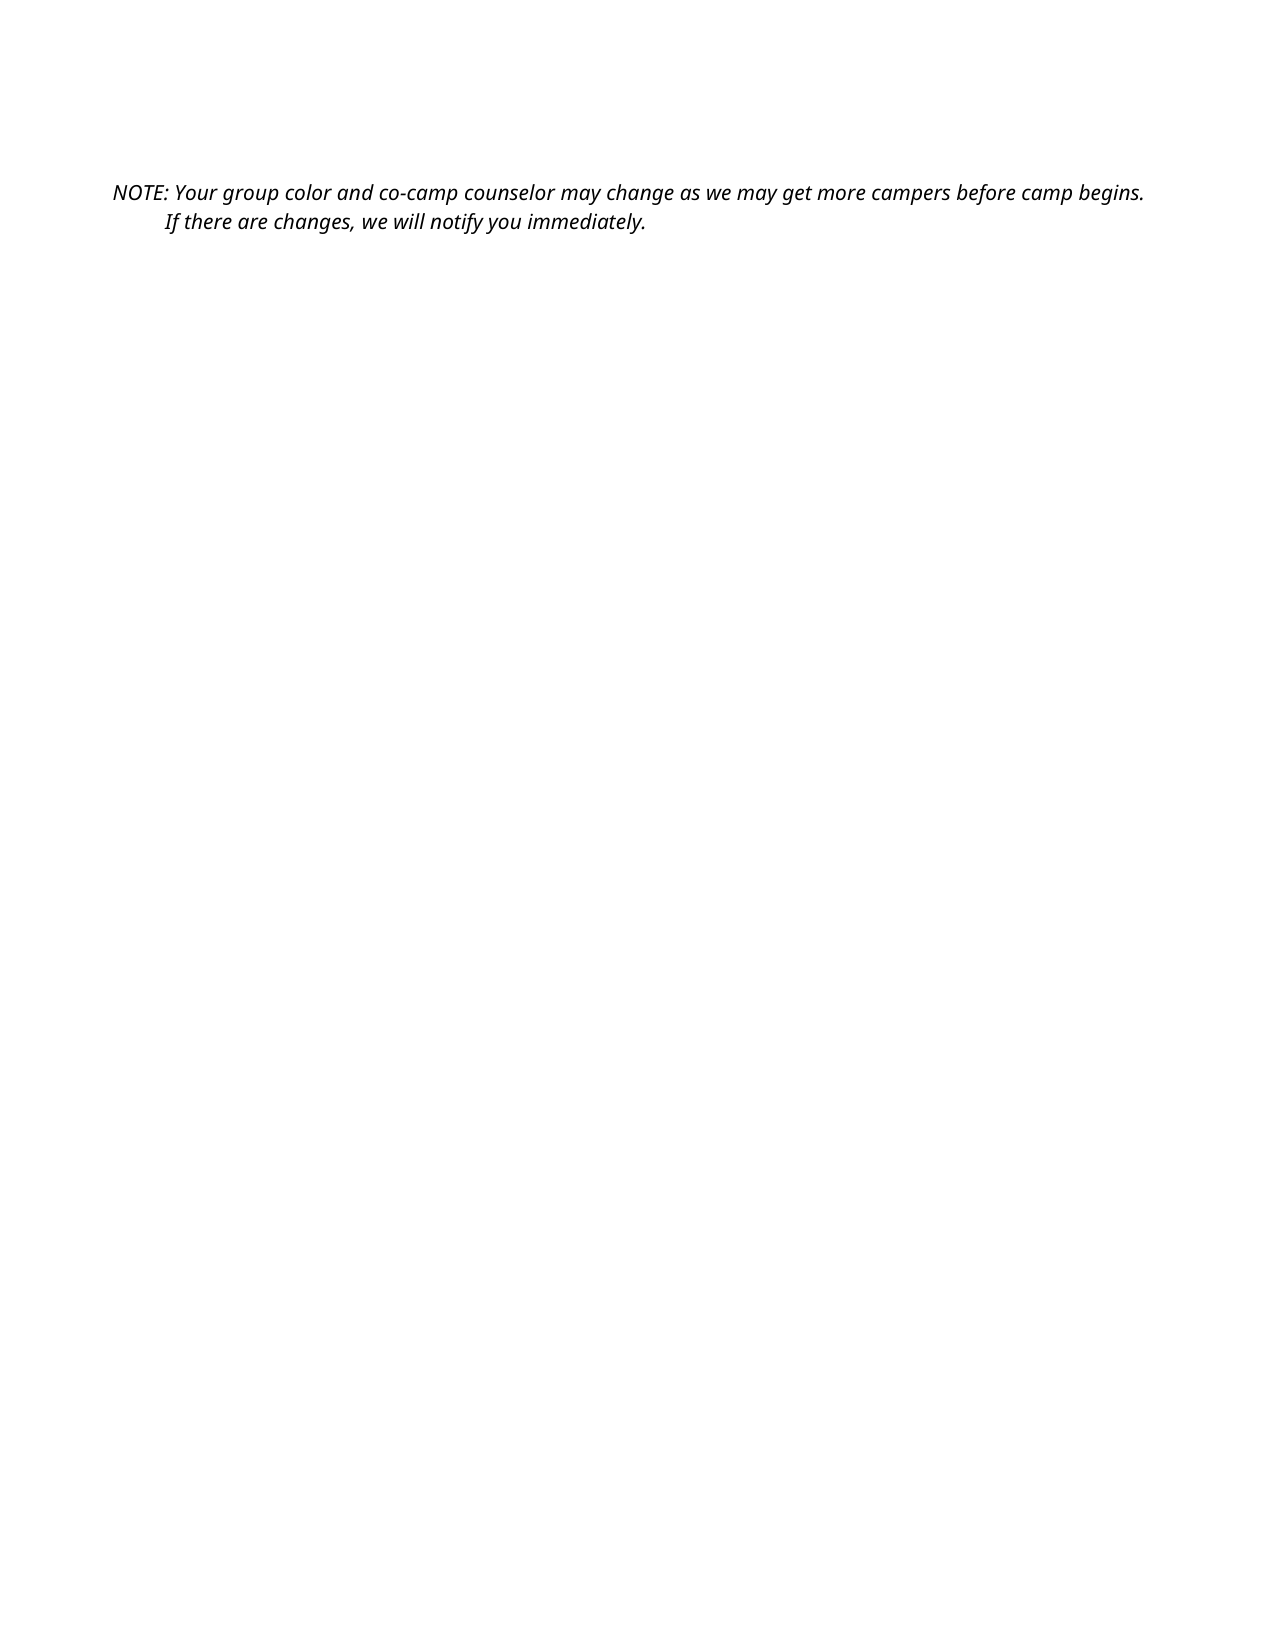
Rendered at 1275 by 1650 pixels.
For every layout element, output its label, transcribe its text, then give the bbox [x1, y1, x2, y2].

text NOTE: Your group color and co-camp counselor may change as we may get more campers before camp begins. If there are changes, we will notify you immediately. [112, 178, 1162, 235]
